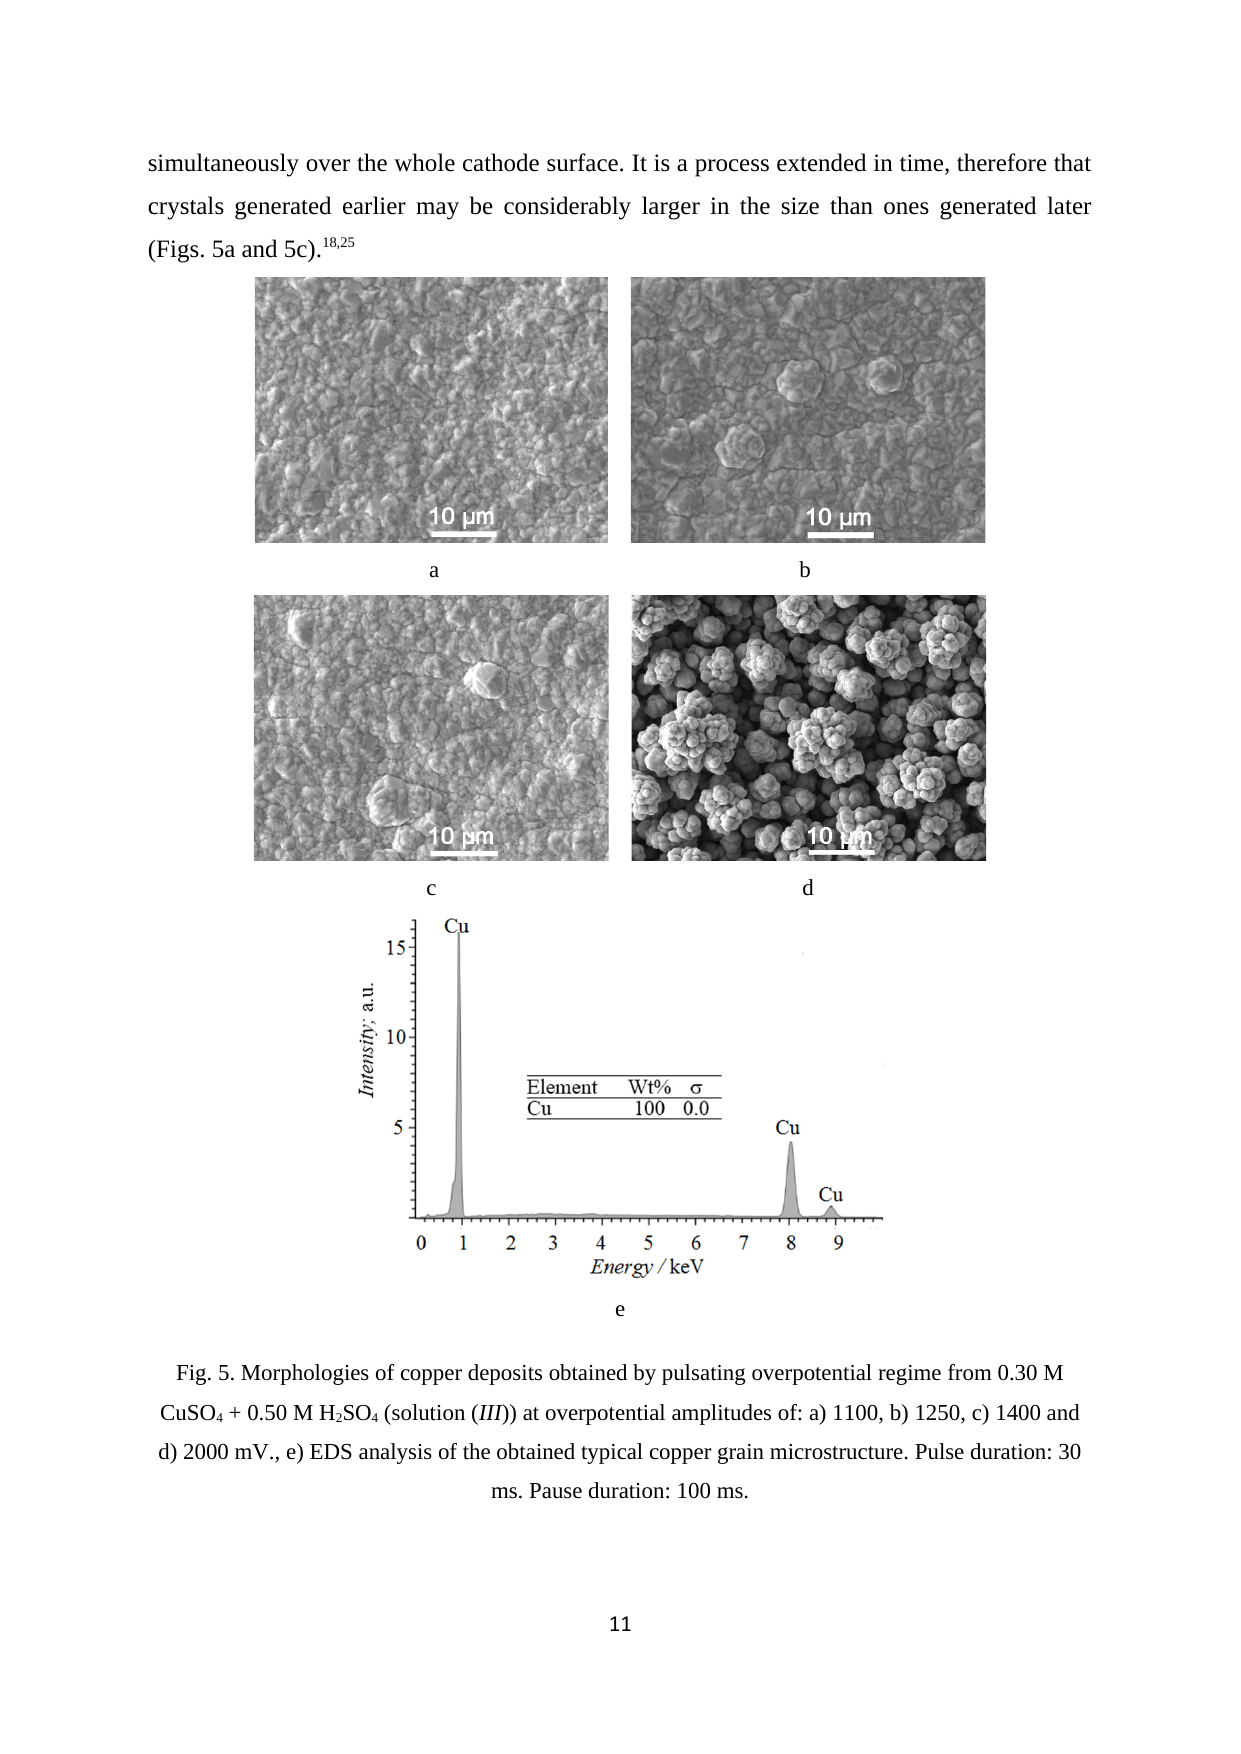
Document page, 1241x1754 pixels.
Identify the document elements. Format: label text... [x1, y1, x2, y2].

picture [631, 595, 987, 861]
text e [148, 1295, 1092, 1321]
picture [354, 913, 886, 1281]
subtitle Fig. 5. Morphologies of copper deposits obtained by pulsating overpotential regime from 0.30 M CuSO4 + 0.50 M H2SO4 (solution (III)) at overpotential amplitudes of: a) 1100, b) 1250, c) 1400 and d) 2000 mV., e) EDS analysis of the obtained typical copper grain microstructure. Pulse duration: 30 ms. Pause duration: 100 ms. [148, 1359, 1092, 1504]
text c d [148, 874, 1092, 900]
picture [630, 277, 986, 543]
picture [253, 595, 609, 861]
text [148, 148, 1092, 263]
picture [254, 277, 608, 543]
text a b [148, 556, 1092, 582]
